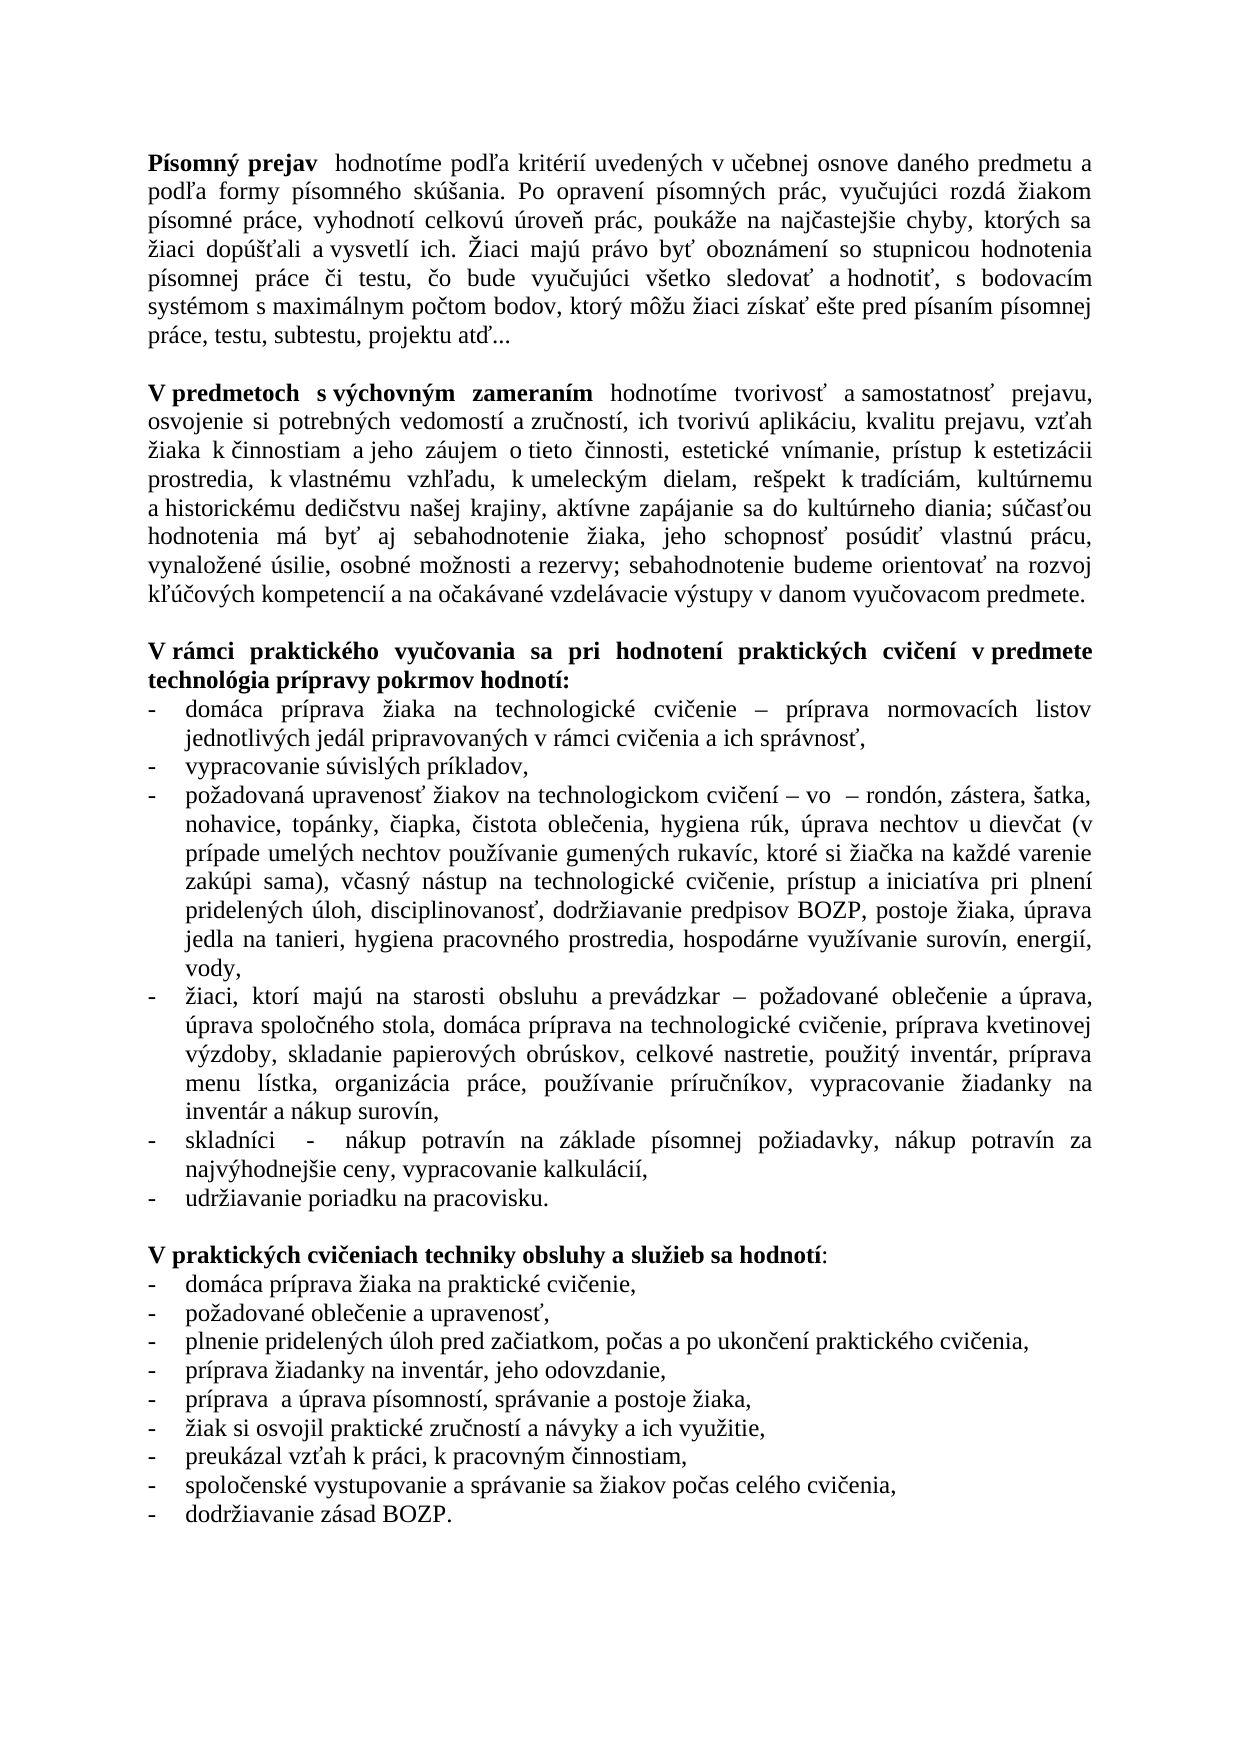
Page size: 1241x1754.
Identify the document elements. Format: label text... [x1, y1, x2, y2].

list požadované oblečenie a upravenosť, [148, 1298, 1093, 1326]
text Písomný prejav hodnotíme podľa kritérií uvedených v učebnej osnove daného predmetu a podľa formy písomného skúšania. Po opravení písomných prác, vyučujúci rozdá žiakom písomné práce, vyhodnotí celkovú úroveň prác, poukáže na najčastejšie chyby, ktorých sa žiaci dopúšťali a vysvetlí ich. Žiaci majú právo byť oboznámení so stupnicou hodnotenia písomnej práce či testu, čo bude vyučujúci všetko sledovať a hodnotiť, s bodovacím systémom s maximálnym počtom bodov, ktorý môžu žiaci získať ešte pred písaním písomnej práce, testu, subtestu, projektu atď... [148, 148, 1093, 349]
list plnenie pridelených úloh pred začiatkom, počas a po ukončení praktického cvičenia, [148, 1326, 1093, 1355]
text V rámci praktického vyučovania sa pri hodnotení praktických cvičení v predmete technológia prípravy pokrmov hodnotí: [148, 636, 1093, 694]
list dodržiavanie zásad BOZP. [148, 1499, 1093, 1528]
list spoločenské vystupovanie a správanie sa žiakov počas celého cvičenia, [148, 1470, 1093, 1499]
list požadovaná upravenosť žiakov na technologickom cvičení – vo – rondón, zástera, šatka, nohavice, topánky, čiapka, čistota oblečenia, hygiena rúk, úprava nechtov u dievčat (v prípade umelých nechtov používanie gumených rukavíc, ktoré si žiačka na každé varenie zakúpi sama), včasný nástup na technologické cvičenie, prístup a iniciatíva pri plnení pridelených úloh, disciplinovanosť, dodržiavanie predpisov BOZP, postoje žiaka, úprava jedla na tanieri, hygiena pracovného prostredia, hospodárne využívanie surovín, energií, vody, [148, 780, 1093, 981]
text V predmetoch s výchovným zameraním hodnotíme tvorivosť a samostatnosť prejavu, osvojenie si potrebných vedomostí a zručností, ich tvorivú aplikáciu, kvalitu prejavu, vzťah žiaka k činnostiam a jeho záujem o tieto činnosti, estetické vnímanie, prístup k estetizácii prostredia, k vlastnému vzhľadu, k umeleckým dielam, rešpekt k tradíciám, kultúrnemu a historickému dedičstvu našej krajiny, aktívne zapájanie sa do kultúrneho diania; súčasťou hodnotenia má byť aj sebahodnotenie žiaka, jeho schopnosť posúdiť vlastnú prácu, vynaložené úsilie, osobné možnosti a rezervy; sebahodnotenie budeme orientovať na rozvoj kľúčových kompetencií a na očakávané vzdelávacie výstupy v danom vyučovacom predmete. [148, 378, 1093, 608]
text V praktických cvičeniach techniky obsluhy a služieb sa hodnotí: [148, 1240, 1093, 1269]
list udržiavanie poriadku na pracovisku. [148, 1183, 1093, 1211]
list skladníci - nákup potravín na základe písomnej požiadavky, nákup potravín za najvýhodnejšie ceny, vypracovanie kalkulácií, [148, 1125, 1093, 1183]
list príprava a úprava písomností, správanie a postoje žiaka, [148, 1384, 1093, 1413]
list preukázal vzťah k práci, k pracovným činnostiam, [148, 1441, 1093, 1470]
list žiaci, ktorí majú na starosti obsluhu a prevádzkar – požadované oblečenie a úprava, úprava spoločného stola, domáca príprava na technologické cvičenie, príprava kvetinovej výzdoby, skladanie papierových obrúskov, celkové nastretie, použitý inventár, príprava menu lístka, organizácia práce, používanie príručníkov, vypracovanie žiadanky na inventár a nákup surovín, [148, 981, 1093, 1125]
list vypracovanie súvislých príkladov, [148, 751, 1093, 780]
list domáca príprava žiaka na praktické cvičenie, [148, 1269, 1093, 1298]
list domáca príprava žiaka na technologické cvičenie – príprava normovacích listov jednotlivých jedál pripravovaných v rámci cvičenia a ich správnosť, [148, 694, 1093, 751]
list žiak si osvojil praktické zručností a návyky a ich využitie, [148, 1413, 1093, 1441]
list príprava žiadanky na inventár, jeho odovzdanie, [148, 1355, 1093, 1384]
